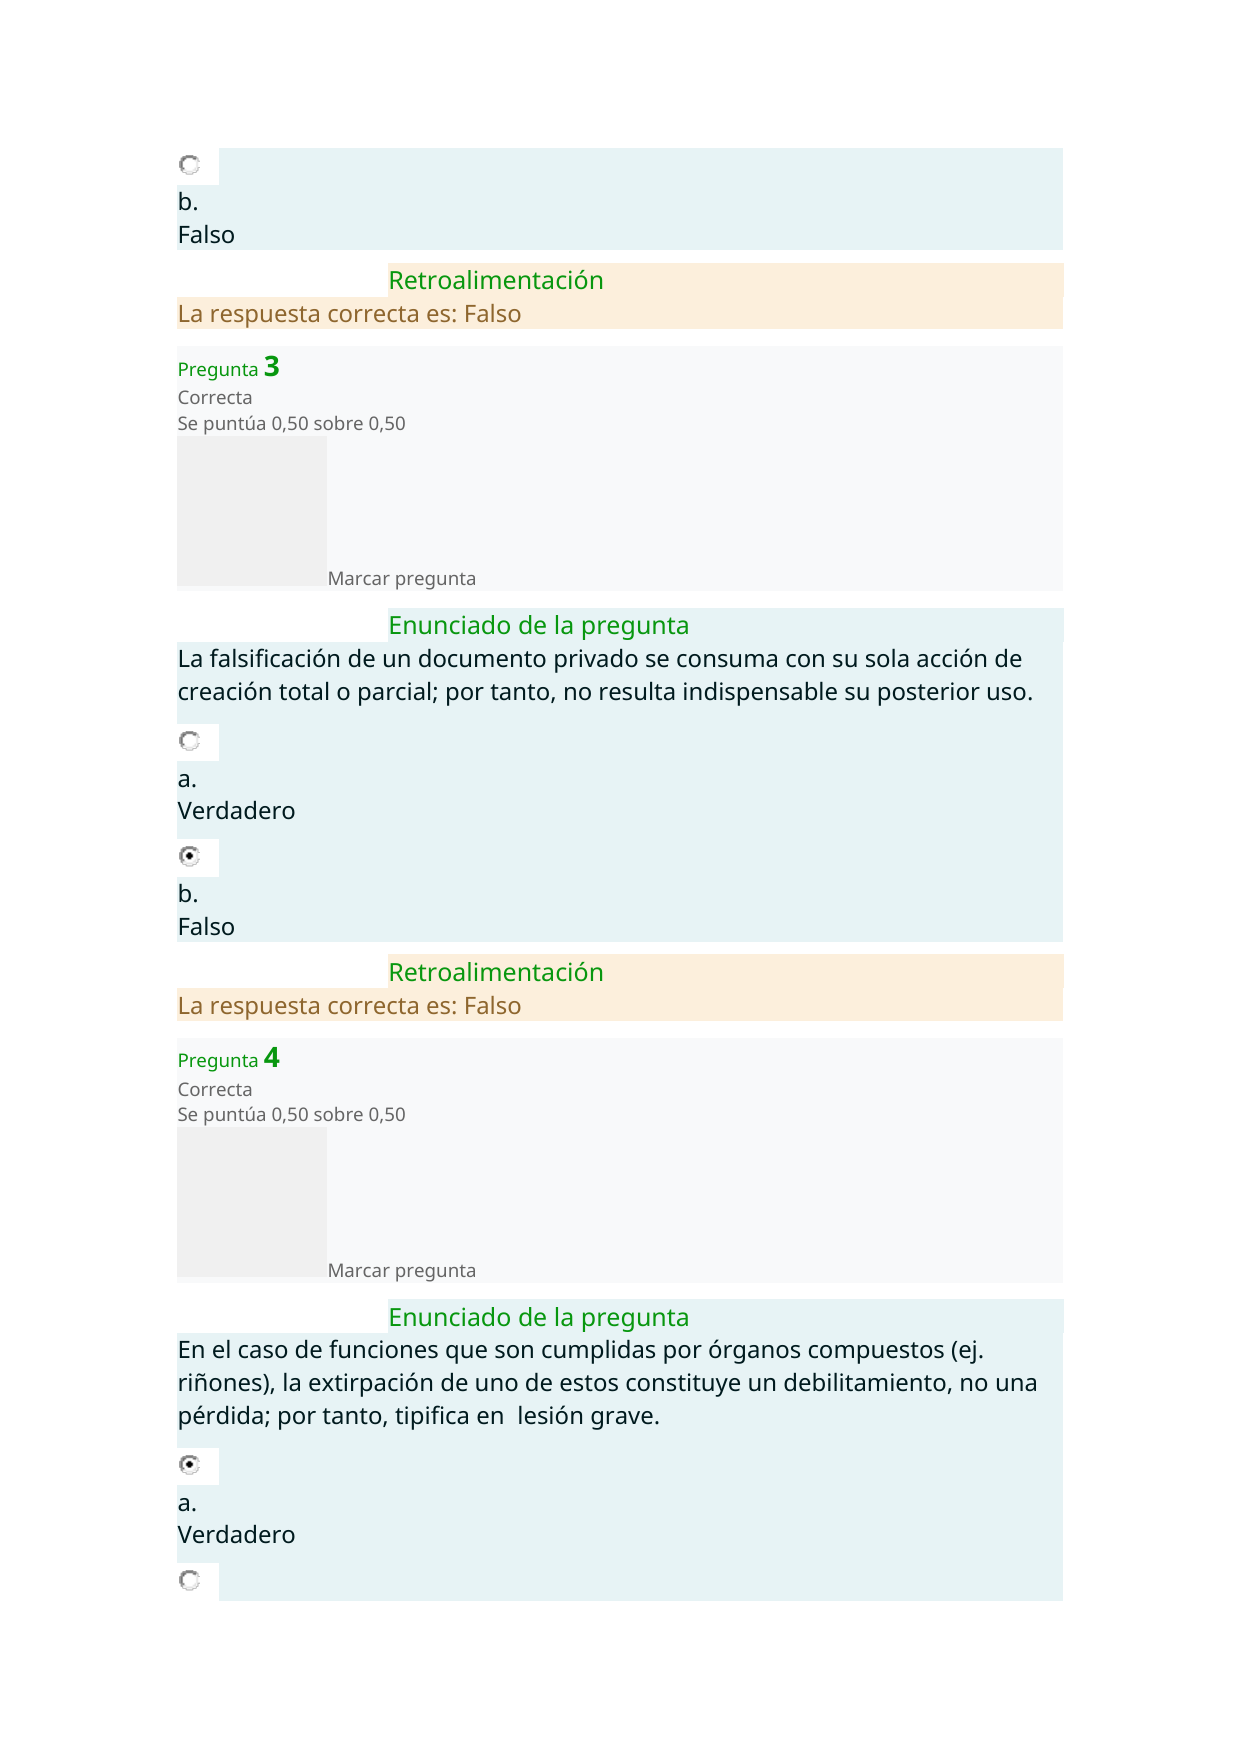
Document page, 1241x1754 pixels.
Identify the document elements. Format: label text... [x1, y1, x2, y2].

text Falso [177, 218, 1063, 250]
text a. [177, 1485, 1063, 1518]
text Verdadero [177, 794, 1063, 827]
text Pregunta 4 [177, 1038, 1063, 1076]
text Pregunta 3 [177, 346, 1063, 384]
text Falso [177, 909, 1063, 942]
text La respuesta correcta es: Falso [177, 297, 1063, 329]
text Verdadero [177, 1518, 1063, 1551]
text La falsificación de un documento privado se consuma con su sola acción de creación total o parcial; por tanto, no resulta indispensable su posterior uso. [177, 642, 1063, 707]
text Correcta [177, 384, 1063, 410]
text b. [177, 185, 1063, 218]
text Marcar pregunta [177, 436, 1063, 591]
text Se puntúa 0,50 sobre 0,50 [177, 1102, 1063, 1127]
text Se puntúa 0,50 sobre 0,50 [177, 410, 1063, 436]
text Enunciado de la pregunta [388, 608, 1064, 642]
text Retroalimentación [388, 263, 1064, 297]
text Correcta [177, 1076, 1063, 1102]
text En el caso de funciones que son cumplidas por órganos compuestos (ej. riñones), la extirpación de uno de estos constituye un debilitamiento, no una pérdida; por tanto, tipifica en lesión grave. [177, 1333, 1063, 1431]
text La respuesta correcta es: Falso [177, 988, 1063, 1021]
text Enunciado de la pregunta [388, 1299, 1064, 1333]
text a. [177, 761, 1063, 794]
text b. [177, 877, 1063, 909]
text Marcar pregunta [177, 1127, 1063, 1283]
text Retroalimentación [388, 954, 1064, 988]
